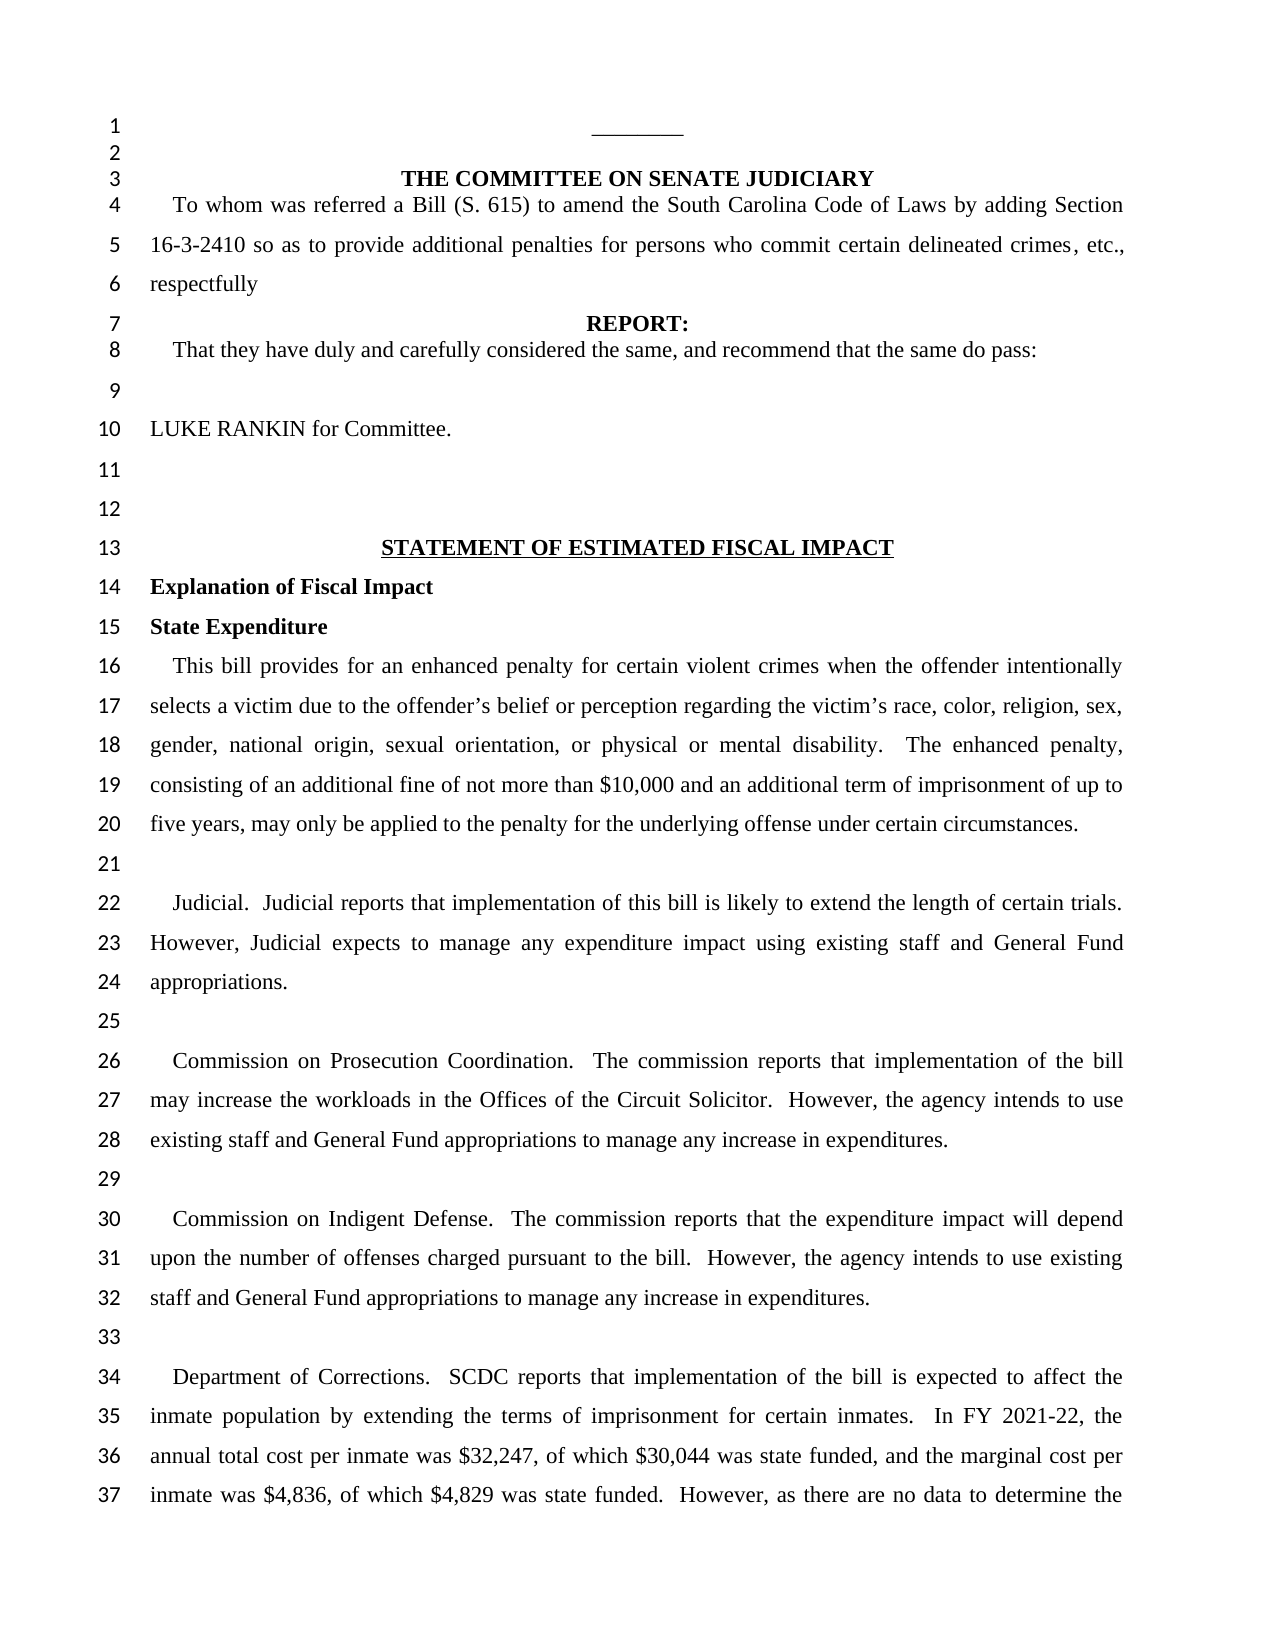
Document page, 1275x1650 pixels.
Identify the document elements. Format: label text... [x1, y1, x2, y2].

text State Expenditure [150, 613, 1125, 639]
text Explanation of Fiscal Impact [150, 573, 1125, 599]
text Commission on Prosecution Coordination. The commission reports that implementation of the bill may increase the workloads in the Offices of the Circuit Solicitor. However, the agency intends to use existing staff and General Fund appropriations to manage any increase in expenditures. [150, 1047, 1125, 1152]
text Commission on Indigent Defense. The commission reports that the expenditure impact will depend upon the number of offenses charged pursuant to the bill. However, the agency intends to use existing staff and General Fund appropriations to manage any increase in expenditures. [150, 1205, 1125, 1310]
text statement of estimated fiscal impact [150, 534, 1125, 560]
text Report: [150, 310, 1125, 336]
text The committee on [150, 165, 1125, 192]
text ________ [150, 112, 1125, 139]
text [150, 1363, 1125, 1508]
text for Committee. [150, 415, 1125, 442]
text Judicial. Judicial reports that implementation of this bill is likely to extend the length of certain trials. However, Judicial expects to manage any expenditure impact using existing staff and General Fund appropriations. [150, 889, 1125, 994]
title To whom was referred a () , etc., respectfully [150, 192, 1125, 297]
text This bill provides for an enhanced penalty for certain violent crimes when the offender intentionally selects a victim due to the offender’s belief or perception regarding the victim’s race, color, religion, sex, gender, national origin, sexual orientation, or physical or mental disability. The enhanced penalty, consisting of an additional fine of not more than $10,000 and an additional term of imprisonment of up to five years, may only be applied to the penalty for the underlying offense under certain circumstances. [150, 652, 1125, 836]
